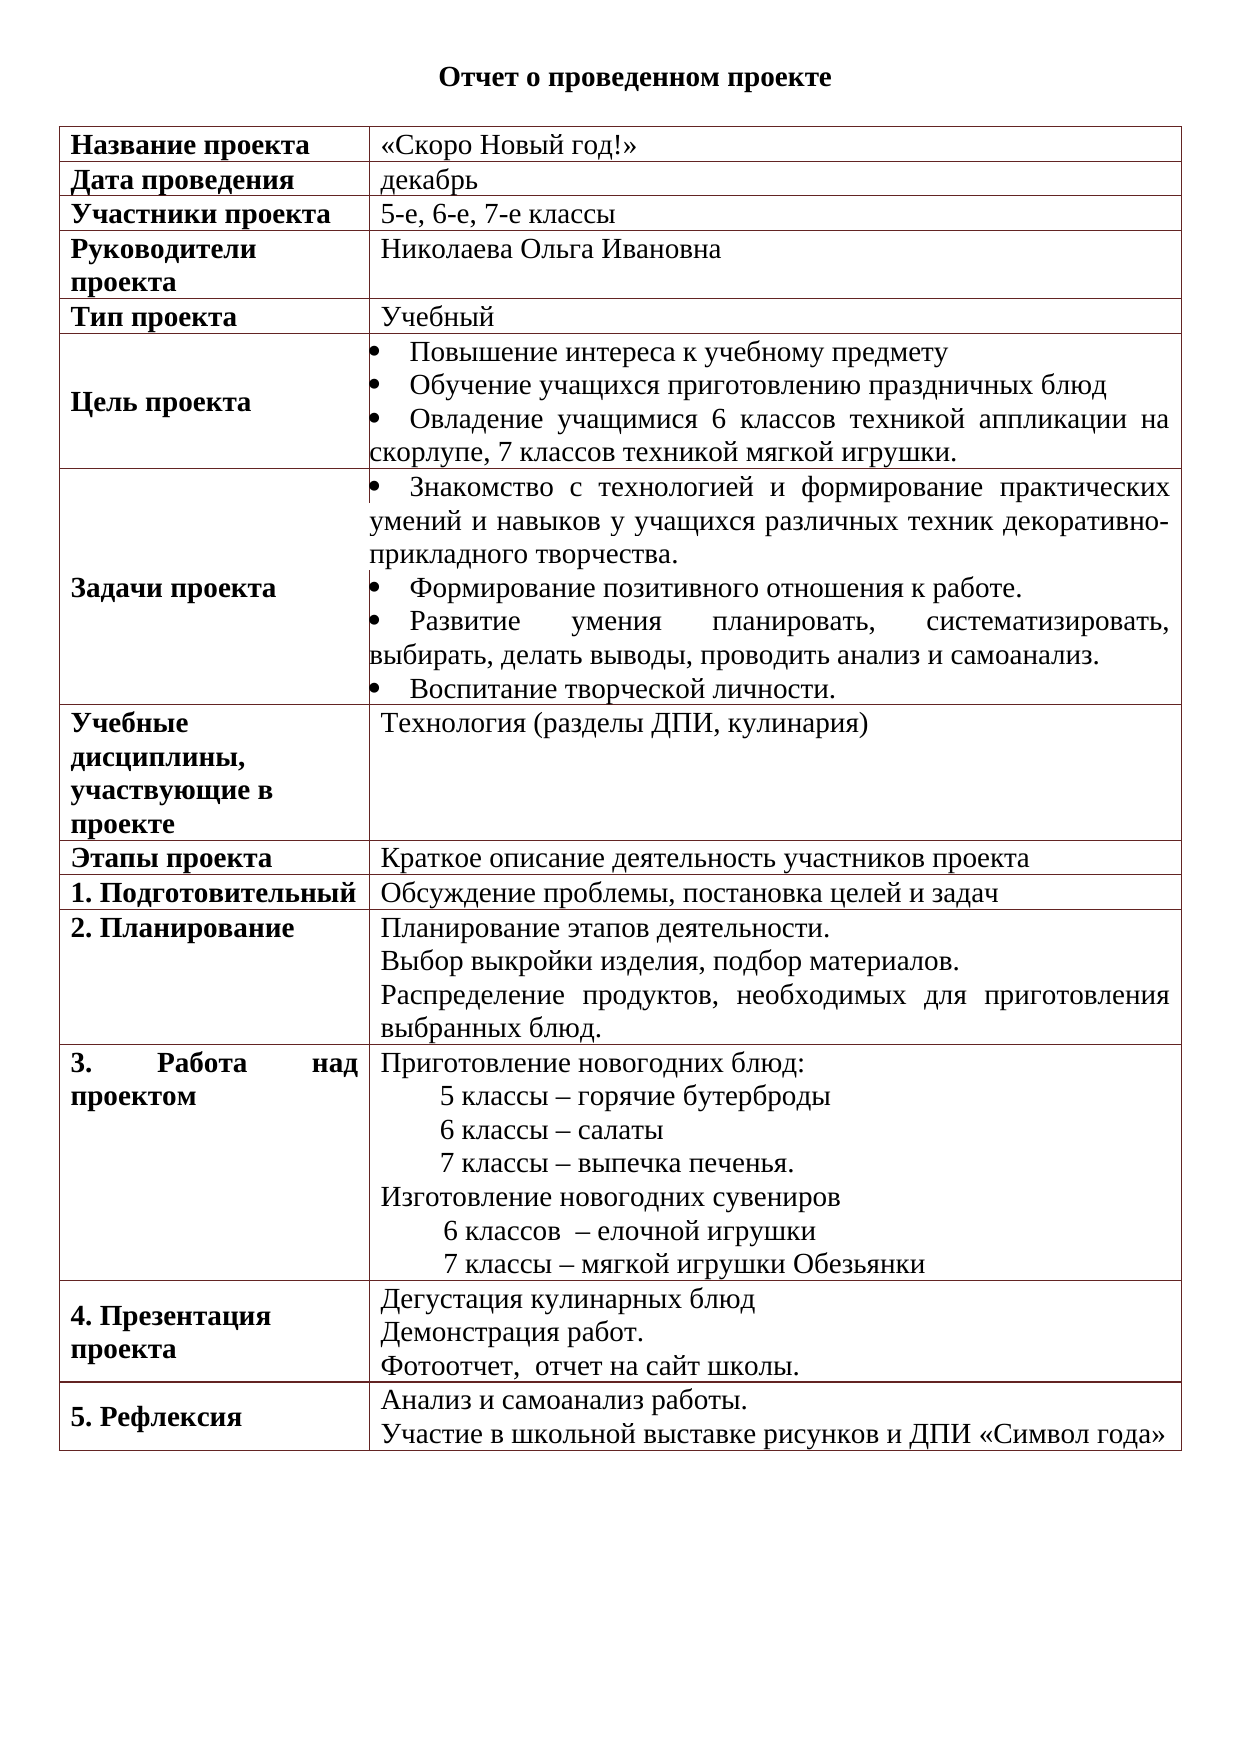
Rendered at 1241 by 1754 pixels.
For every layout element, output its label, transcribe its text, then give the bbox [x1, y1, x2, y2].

table_cell Учебные дисциплины, участвующие в проекте [60, 705, 369, 839]
table_cell Обсуждение проблемы, постановка целей и задач [370, 875, 1181, 909]
table_cell Дегустация кулинарных блюд Демонстрация работ. Фотоотчет, отчет на сайт школы. [370, 1281, 1181, 1381]
table_cell Учебный [370, 299, 1181, 333]
table_cell Приготовление новогодних блюд: 5 классы – горячие бутерброды 6 классы – салаты 7 классы – выпечка печенья. Изготовление новогодних сувениров 6 классов – елочной игрушки 7 классы – мягкой игрушки Обезьянки [370, 1045, 1181, 1280]
table_cell Краткое описание деятельность участников проекта [370, 841, 1181, 874]
table_header «Скоро Новый год!» [370, 127, 1181, 161]
table_cell Планирование этапов деятельности. Выбор выкройки изделия, подбор материалов. Распределение продуктов, необходимых для приготовления выбранных блюд. [370, 910, 1181, 1044]
table_cell декабрь [370, 162, 1181, 195]
table_cell Анализ и самоанализ работы. Участие в школьной выставке рисунков и ДПИ «Символ года» [370, 1383, 1181, 1449]
table_cell Технология (разделы ДПИ, кулинария) [370, 705, 1181, 839]
table_cell 5-е, 6-е, 7-е классы [370, 196, 1181, 230]
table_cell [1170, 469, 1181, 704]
table_cell Этапы проекта [60, 841, 369, 874]
table_header Название проекта [60, 127, 369, 161]
table_cell Дата проведения [60, 162, 369, 195]
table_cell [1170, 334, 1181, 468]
table_cell 5. Рефлексия [60, 1383, 369, 1449]
table_cell Цель проекта [60, 334, 369, 468]
table_cell Руководители проекта [60, 231, 369, 298]
table_cell Задачи проекта [60, 469, 369, 704]
table_cell 3. Работа над проектом [60, 1045, 369, 1280]
table_cell Николаева Ольга Ивановна [370, 231, 1181, 298]
table_cell Участники проекта [60, 196, 369, 230]
table_cell 2. Планирование [60, 910, 369, 1044]
table_cell Тип проекта [60, 299, 369, 333]
table_cell 4. Презентация проекта [60, 1281, 369, 1381]
list Отчет о проведенном проекте [89, 59, 1181, 93]
table_cell 1. Подготовительный [60, 875, 369, 909]
